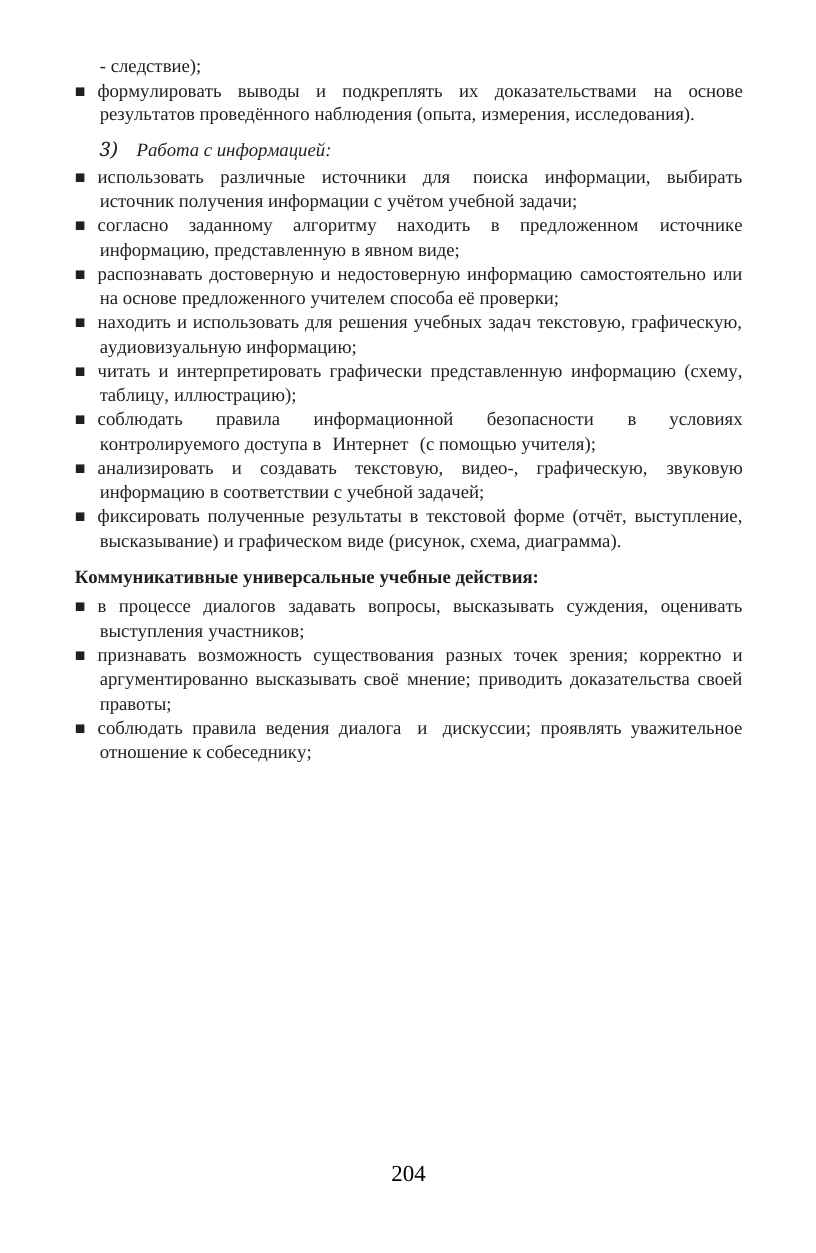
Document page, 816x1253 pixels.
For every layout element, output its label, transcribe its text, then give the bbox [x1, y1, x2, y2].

list анализировать и создавать текстовую, видео-, графическую, звуковую информацию в соответствии с учебной задачей; [74, 457, 743, 503]
list использовать различные источники для поиска информации, выбирать источник получения информации с учётом учебной задачи; [74, 166, 742, 211]
list соблюдать правила информационной безопасности в условиях контролируемого доступа в Интернет (с помощью учителя); [74, 408, 743, 454]
list читать и интерпретировать графически представленную информацию (схему, таблицу, иллюстрацию); [74, 360, 743, 406]
list формулировать выводы и подкреплять их доказательствами на основе результатов проведённого наблюдения (опыта, измерения, исследования). [74, 79, 743, 125]
list соблюдать правила ведения диалога и дискуссии; проявлять уважительное отношение к собеседнику; [74, 717, 743, 762]
list распознавать достоверную и недостоверную информацию самостоятельно или на основе предложенного учителем способа её проверки; [74, 263, 742, 308]
list согласно заданному алгоритму находить в предложенном источнике информацию, представленную в явном виде; [74, 214, 742, 260]
list фиксировать полученные результаты в текстовой форме (отчёт, выступление, высказывание) и графическом виде (рисунок, схема, диаграмма). [74, 505, 742, 551]
text - следствие); [99, 55, 780, 76]
list находить и использовать для решения учебных задач текстовую, графическую, аудиовизуальную информацию; [74, 311, 742, 357]
list признавать возможность существования разных точек зрения; корректно и аргументированно высказывать своё мнение; приводить доказательства своей правоты; [74, 644, 743, 714]
list в процессе диалогов задавать вопросы, высказывать суждения, оценивать выступления участников; [74, 595, 742, 641]
list Работа с информацией: [99, 135, 780, 162]
text Коммуникативные универсальные учебные действия: [74, 566, 780, 588]
